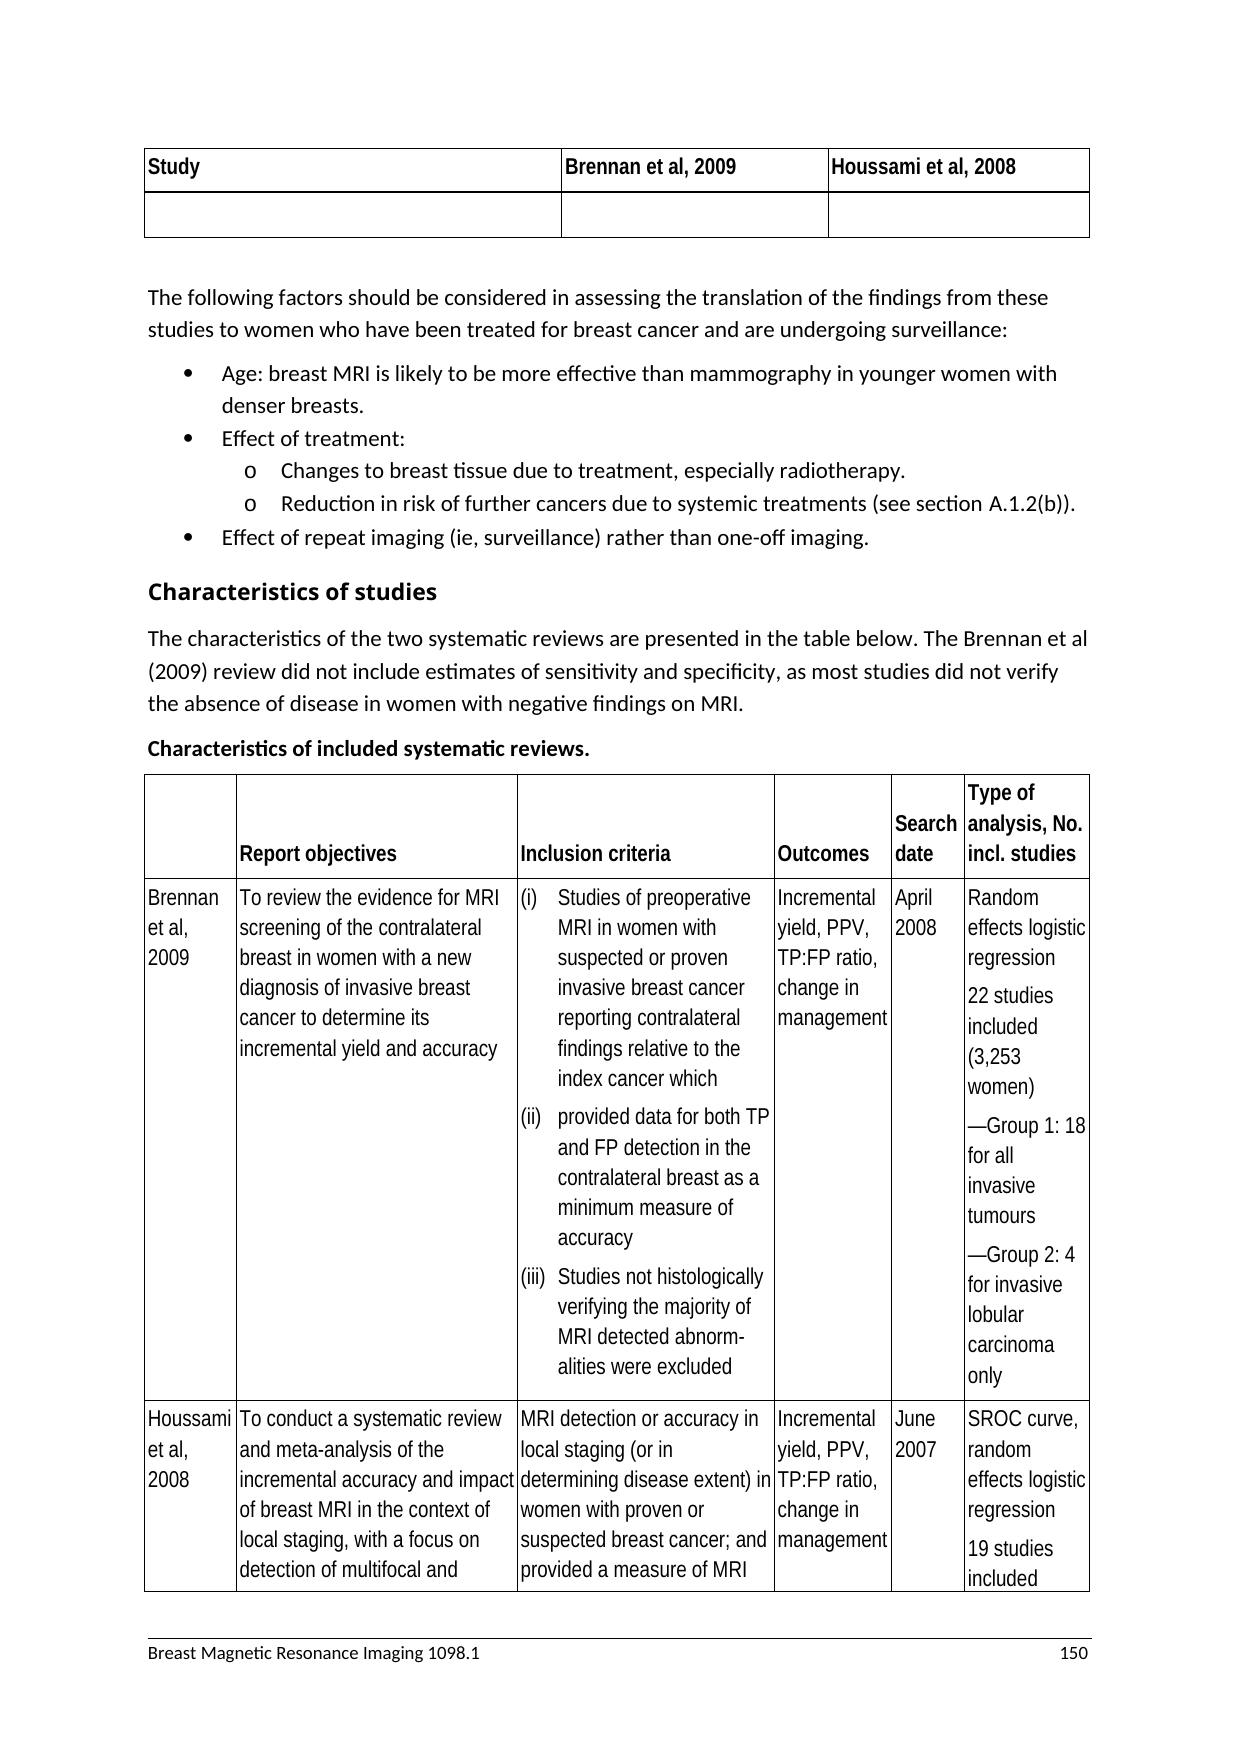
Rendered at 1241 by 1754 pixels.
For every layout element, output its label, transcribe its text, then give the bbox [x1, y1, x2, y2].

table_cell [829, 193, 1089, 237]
list Effect of repeat imaging (ie, surveillance) rather than one-off imaging. [184, 523, 1092, 551]
text The following factors should be considered in assessing the translation of the findings from these studies to women who have been treated for breast cancer and are undergoing surveillance: [148, 283, 1092, 343]
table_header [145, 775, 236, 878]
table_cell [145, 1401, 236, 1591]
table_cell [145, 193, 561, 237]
list Age: breast MRI is likely to be more effective than mammography in younger women with denser breasts. [184, 359, 1092, 420]
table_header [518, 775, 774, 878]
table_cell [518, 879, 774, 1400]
list Changes to breast tissue due to treatment, especially radiotherapy. [243, 456, 1092, 485]
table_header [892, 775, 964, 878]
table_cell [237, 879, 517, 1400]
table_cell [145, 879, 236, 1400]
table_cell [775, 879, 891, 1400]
text Characteristics of included systematic reviews. [148, 734, 1092, 762]
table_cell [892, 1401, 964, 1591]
subtitle Characteristics of studies [148, 576, 1092, 607]
list Reduction in risk of further cancers due to systemic treatments (see section A.1.2(b)). [243, 489, 1092, 519]
list Effect of treatment: [184, 424, 1092, 452]
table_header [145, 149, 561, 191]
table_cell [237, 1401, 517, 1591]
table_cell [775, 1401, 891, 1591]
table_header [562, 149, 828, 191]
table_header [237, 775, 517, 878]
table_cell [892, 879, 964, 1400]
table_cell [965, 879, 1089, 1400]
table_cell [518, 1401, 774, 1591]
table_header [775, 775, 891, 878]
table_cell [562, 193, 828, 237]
text The characteristics of the two systematic reviews are presented in the table below. The Brennan et al (2009) review did not include estimates of sensitivity and specificity, as most studies did not verify the absence of disease in women with negative findings on MRI. [148, 624, 1092, 717]
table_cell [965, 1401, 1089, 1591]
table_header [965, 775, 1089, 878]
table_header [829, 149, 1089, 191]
